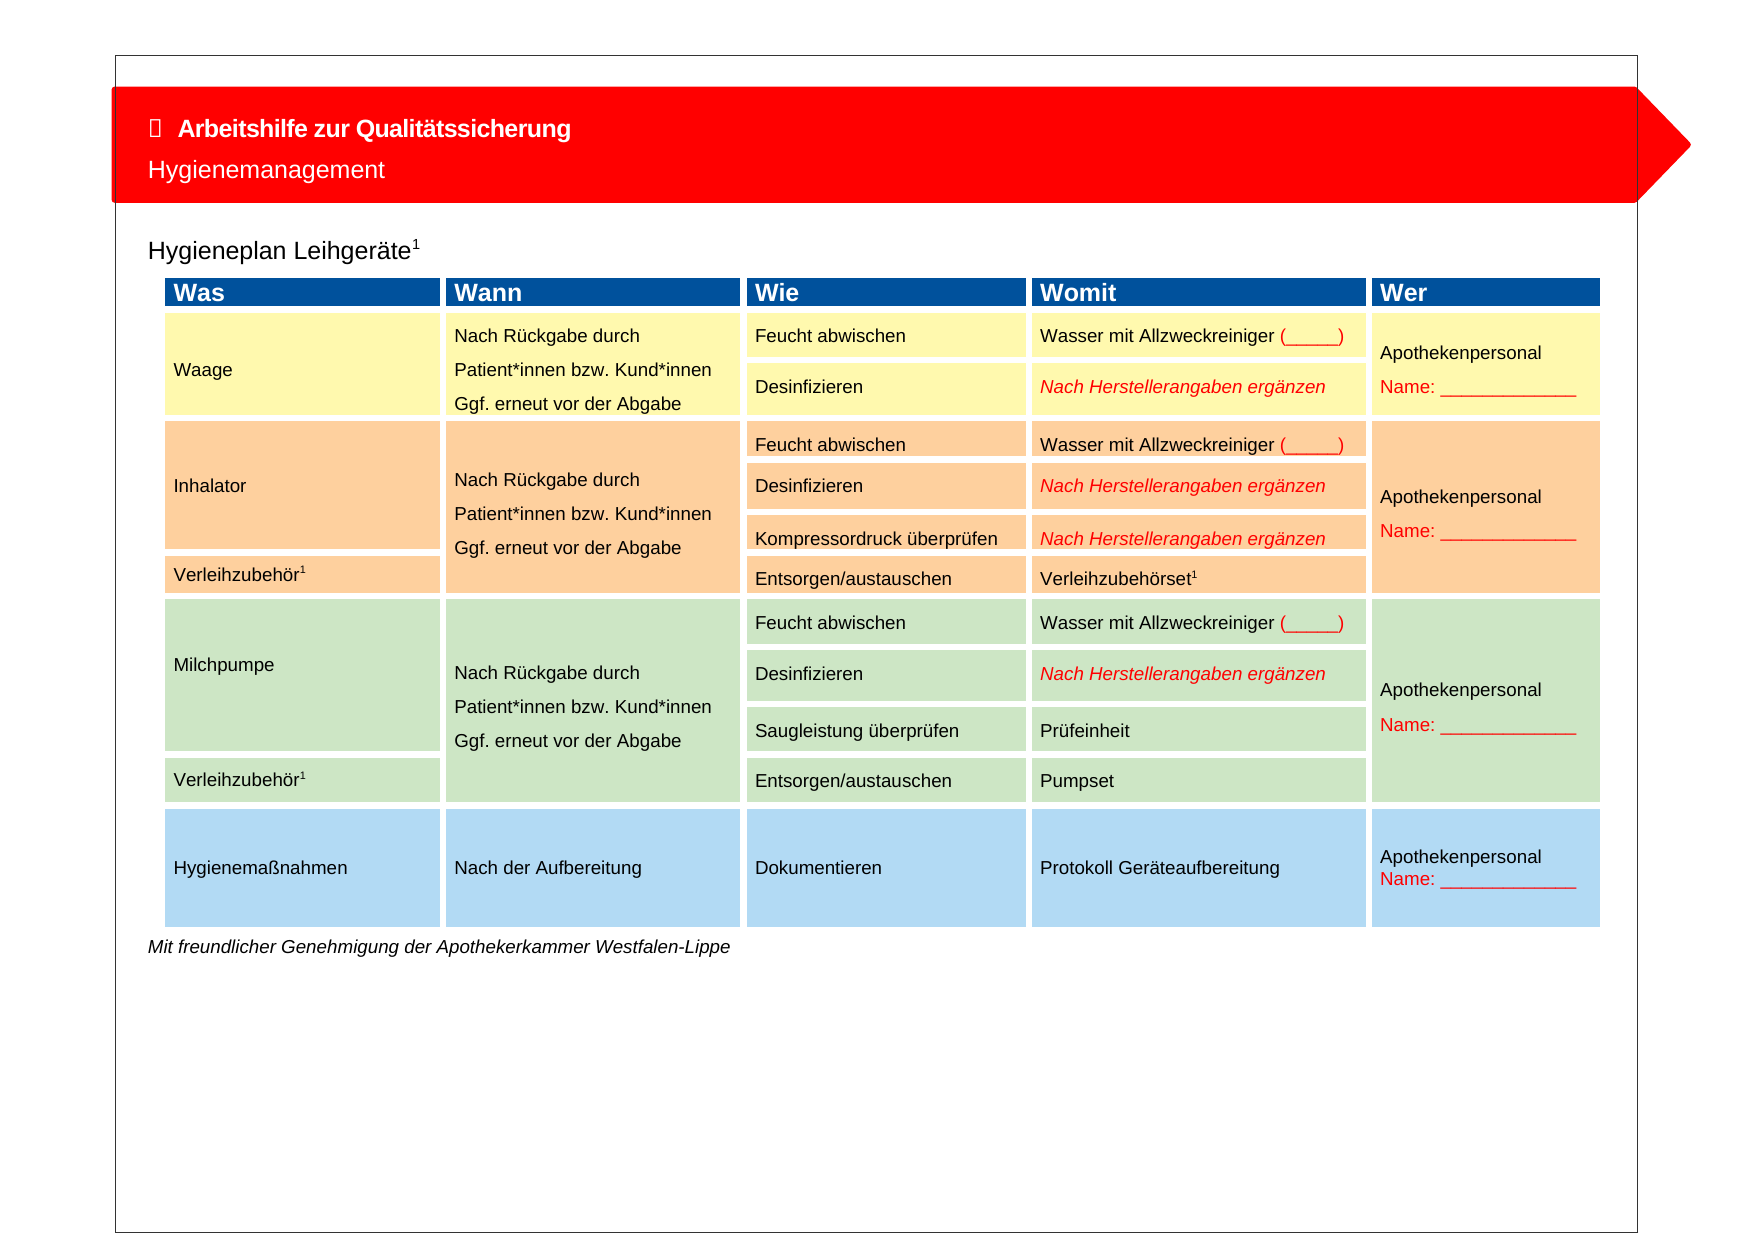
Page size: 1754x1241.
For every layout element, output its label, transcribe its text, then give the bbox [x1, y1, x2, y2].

table_cell Wasser mit Allzweckreiniger (_____) [1032, 421, 1366, 456]
table_cell Hygienemaßnahmen [165, 809, 440, 927]
table_cell Apothekenpersonal Name: _____________ [1372, 599, 1600, 802]
table_cell Milchpumpe [165, 599, 440, 751]
table_cell Feucht abwischen [747, 313, 1026, 357]
table_cell Dokumentieren [747, 809, 1026, 927]
table_cell Feucht abwischen [747, 421, 1026, 456]
table_cell Apothekenpersonal Name: _____________ [1372, 809, 1600, 927]
table_header Wie [747, 278, 1026, 306]
table_cell Nach Herstellerangaben ergänzen [1032, 363, 1366, 415]
table_cell Apothekenpersonal Name: _____________ [1372, 421, 1600, 593]
table_cell Pumpset [1032, 758, 1366, 802]
table_cell Nach Rückgabe durch Patient*innen bzw. Kund*innen Ggf. erneut vor der Abgabe [446, 421, 740, 593]
table_cell Verleihzubehörset1 [1032, 556, 1366, 593]
table_cell Desinfizieren [747, 363, 1026, 415]
table_cell Nach Herstellerangaben ergänzen [1032, 463, 1366, 509]
table_cell Nach Herstellerangaben ergänzen [1032, 515, 1366, 549]
table_cell Nach Rückgabe durch Patient*innen bzw. Kund*innen Ggf. erneut vor der Abgabe [446, 313, 740, 415]
table_cell Protokoll Geräteaufbereitung [1032, 809, 1366, 927]
table_cell Desinfizieren [747, 463, 1026, 509]
table_cell Nach Rückgabe durch Patient*innen bzw. Kund*innen Ggf. erneut vor der Abgabe [446, 599, 740, 802]
table_cell Prüfeinheit [1032, 707, 1366, 751]
table_cell Entsorgen/austauschen [747, 758, 1026, 802]
table_cell Verleihzubehör1 [165, 758, 440, 802]
table_header Was [165, 278, 440, 306]
table_header Womit [1032, 278, 1366, 306]
table_cell Saugleistung überprüfen [747, 707, 1026, 751]
table_cell Nach Herstellerangaben ergänzen [1032, 650, 1366, 701]
table_cell Entsorgen/austauschen [747, 556, 1026, 593]
text Mit freundlicher Genehmigung der Apothekerkammer Westfalen-Lippe [148, 936, 1606, 957]
table_cell Desinfizieren [747, 650, 1026, 701]
table_cell Apothekenpersonal Name: _____________ [1372, 313, 1600, 415]
table_cell Verleihzubehör1 [165, 556, 440, 593]
table_header Wer [1372, 278, 1600, 306]
table_cell Kompressordruck überprüfen [747, 515, 1026, 549]
table_cell Feucht abwischen [747, 599, 1026, 644]
table_cell Waage [165, 313, 440, 415]
table_cell Wasser mit Allzweckreiniger (_____) [1032, 599, 1366, 644]
table_cell Inhalator [165, 421, 440, 549]
table_cell Wasser mit Allzweckreiniger (_____) [1032, 313, 1366, 357]
text Hygieneplan Leihgeräte1 [148, 236, 1606, 265]
table_header Wann [446, 278, 740, 306]
table_cell Nach der Aufbereitung [446, 809, 740, 927]
